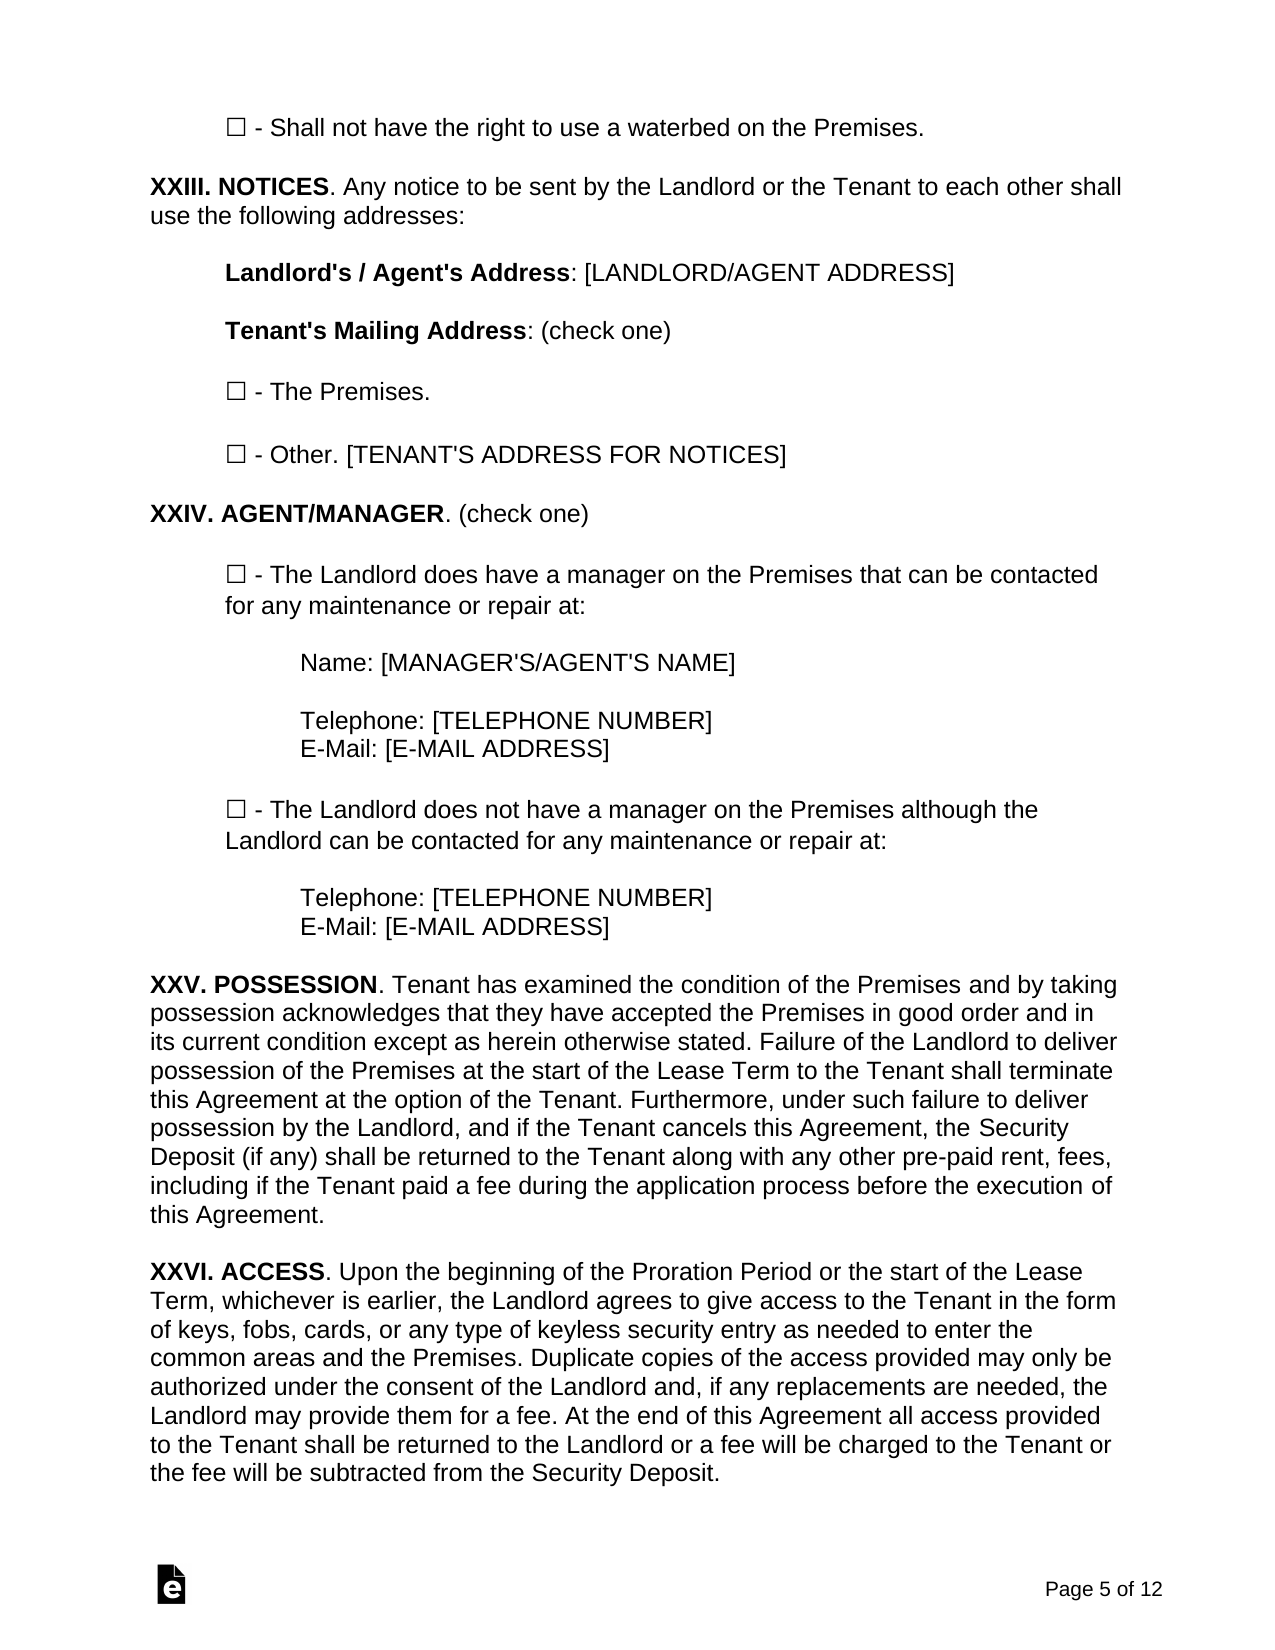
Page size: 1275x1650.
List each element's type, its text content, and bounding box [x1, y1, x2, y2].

text Tenant's Mailing Address: (check one) [225, 316, 1125, 345]
text Name: [MANAGER'S/AGENT'S NAME] [300, 648, 1125, 677]
text Landlord's / Agent's Address: [LANDLORD/AGENT ADDRESS] [225, 258, 1125, 287]
text XXV. POSSESSION. Tenant has examined the condition of the Premises and by taking possession acknowledges that they have accepted the Premises in good order and in its current condition except as herein otherwise stated. Failure of the Landlord to deliver possession of the Premises at the start of the Lease Term to the Tenant shall terminate this Agreement at the option of the Tenant. Furthermore, under such failure to deliver possession by the Landlord, and if the Tenant cancels this Agreement, the Security Deposit (if any) shall be returned to the Tenant along with any other pre-paid rent, fees, including if the Tenant paid a fee during the application process before the execution of this Agreement. [150, 970, 1125, 1228]
text - The Premises. [225, 373, 1125, 407]
text - The Landlord does not have a manager on the Premises although the Landlord can be contacted for any maintenance or repair at: [225, 792, 1125, 855]
text Telephone: [TELEPHONE NUMBER] [300, 883, 1125, 912]
text - Other. [TENANT'S ADDRESS FOR NOTICES] [225, 436, 1125, 470]
text - Shall not have the right to use a waterbed on the Premises. [225, 109, 1125, 143]
text E-Mail: [E-MAIL ADDRESS] [300, 734, 1125, 763]
text XXIV. AGENT/MANAGER. (check one) [150, 499, 1125, 528]
text Telephone: [TELEPHONE NUMBER] [300, 706, 1125, 734]
text XXVI. ACCESS. Upon the beginning of the Proration Period or the start of the Lease Term, whichever is earlier, the Landlord agrees to give access to the Tenant in the form of keys, fobs, cards, or any type of keyless security entry as needed to enter the common areas and the Premises. Duplicate copies of the access provided may only be authorized under the consent of the Landlord and, if any replacements are needed, the Landlord may provide them for a fee. At the end of this Agreement all access provided to the Tenant shall be returned to the Landlord or a fee will be charged to the Tenant or the fee will be subtracted from the Security Deposit. [150, 1257, 1125, 1487]
text E-Mail: [E-MAIL ADDRESS] [300, 912, 1125, 941]
text - The Landlord does have a manager on the Premises that can be contacted for any maintenance or repair at: [225, 557, 1125, 619]
picture [150, 1563, 192, 1605]
text XXIII. NOTICES. Any notice to be sent by the Landlord or the Tenant to each other shall use the following addresses: [150, 172, 1125, 230]
